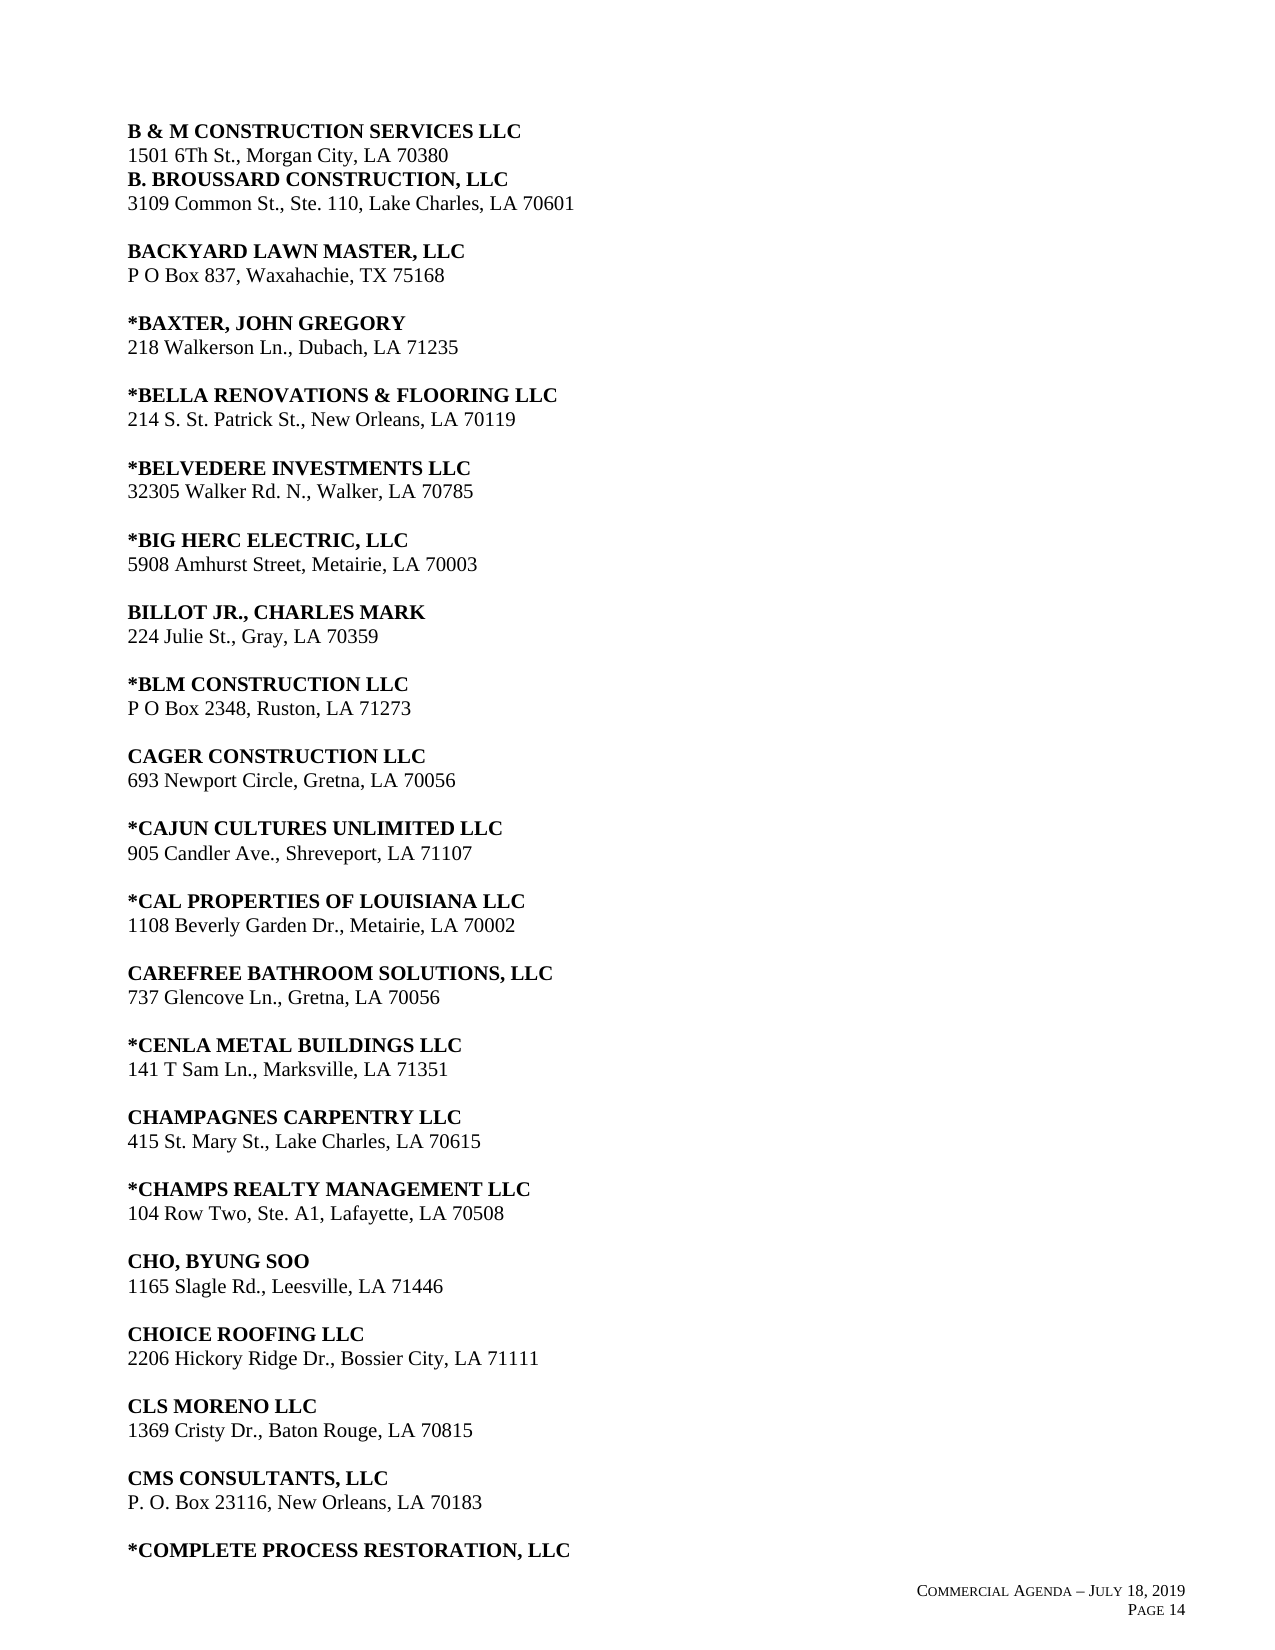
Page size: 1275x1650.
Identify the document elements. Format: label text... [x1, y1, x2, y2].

text *CAL PROPERTIES OF LOUISIANA LLC [127, 888, 1166, 913]
text 2206 Hickory Ridge Dr., Bossier City, LA 71111 [127, 1346, 1166, 1370]
text BILLOT JR., CHARLES MARK [127, 600, 1166, 624]
text P O Box 837, Waxahachie, TX 75168 [127, 263, 1166, 287]
text 224 Julie St., Gray, LA 70359 [127, 624, 1166, 648]
text B & M CONSTRUCTION SERVICES LLC [127, 118, 1166, 143]
text *BAXTER, JOHN GREGORY [127, 311, 1166, 335]
text 415 St. Mary St., Lake Charles, LA 70615 [127, 1129, 1166, 1153]
text CAREFREE BATHROOM SOLUTIONS, LLC [127, 961, 1166, 985]
text 5908 Amhurst Street, Metairie, LA 70003 [127, 552, 1166, 576]
text *BIG HERC ELECTRIC, LLC [127, 528, 1166, 552]
text 141 T Sam Ln., Marksville, LA 71351 [127, 1057, 1166, 1081]
text CAGER CONSTRUCTION LLC [127, 744, 1166, 768]
text *CHAMPS REALTY MANAGEMENT LLC [127, 1177, 1166, 1201]
text 3109 Common St., Ste. 110, Lake Charles, LA 70601 [127, 191, 1166, 215]
text *BELVEDERE INVESTMENTS LLC [127, 455, 1166, 479]
text 1165 Slagle Rd., Leesville, LA 71446 [127, 1273, 1166, 1298]
text 905 Candler Ave., Shreveport, LA 71107 [127, 840, 1166, 864]
text P. O. Box 23116, New Orleans, LA 70183 [127, 1490, 1166, 1514]
text 104 Row Two, Ste. A1, Lafayette, LA 70508 [127, 1201, 1166, 1225]
text *BLM CONSTRUCTION LLC [127, 672, 1166, 696]
text 693 Newport Circle, Gretna, LA 70056 [127, 768, 1166, 792]
text 32305 Walker Rd. N., Walker, LA 70785 [127, 479, 1166, 503]
text *BELLA RENOVATIONS & FLOORING LLC [127, 383, 1166, 407]
text 1501 6Th St., Morgan City, LA 70380 [127, 143, 1166, 167]
text CMS CONSULTANTS, LLC [127, 1466, 1166, 1490]
text CHOICE ROOFING LLC [127, 1322, 1166, 1346]
text 214 S. St. Patrick St., New Orleans, LA 70119 [127, 407, 1166, 431]
text CHAMPAGNES CARPENTRY LLC [127, 1105, 1166, 1129]
text BACKYARD LAWN MASTER, LLC [127, 239, 1166, 263]
text *CAJUN CULTURES UNLIMITED LLC [127, 816, 1166, 840]
text P O Box 2348, Ruston, LA 71273 [127, 696, 1166, 720]
text *CENLA METAL BUILDINGS LLC [127, 1033, 1166, 1057]
text CLS MORENO LLC [127, 1394, 1166, 1418]
text 1108 Beverly Garden Dr., Metairie, LA 70002 [127, 913, 1166, 937]
text *COMPLETE PROCESS RESTORATION, LLC [127, 1538, 1166, 1562]
text 737 Glencove Ln., Gretna, LA 70056 [127, 985, 1166, 1009]
text 1369 Cristy Dr., Baton Rouge, LA 70815 [127, 1418, 1166, 1442]
text 218 Walkerson Ln., Dubach, LA 71235 [127, 335, 1166, 359]
text CHO, BYUNG SOO [127, 1249, 1166, 1273]
text B. BROUSSARD CONSTRUCTION, LLC [127, 167, 1166, 191]
